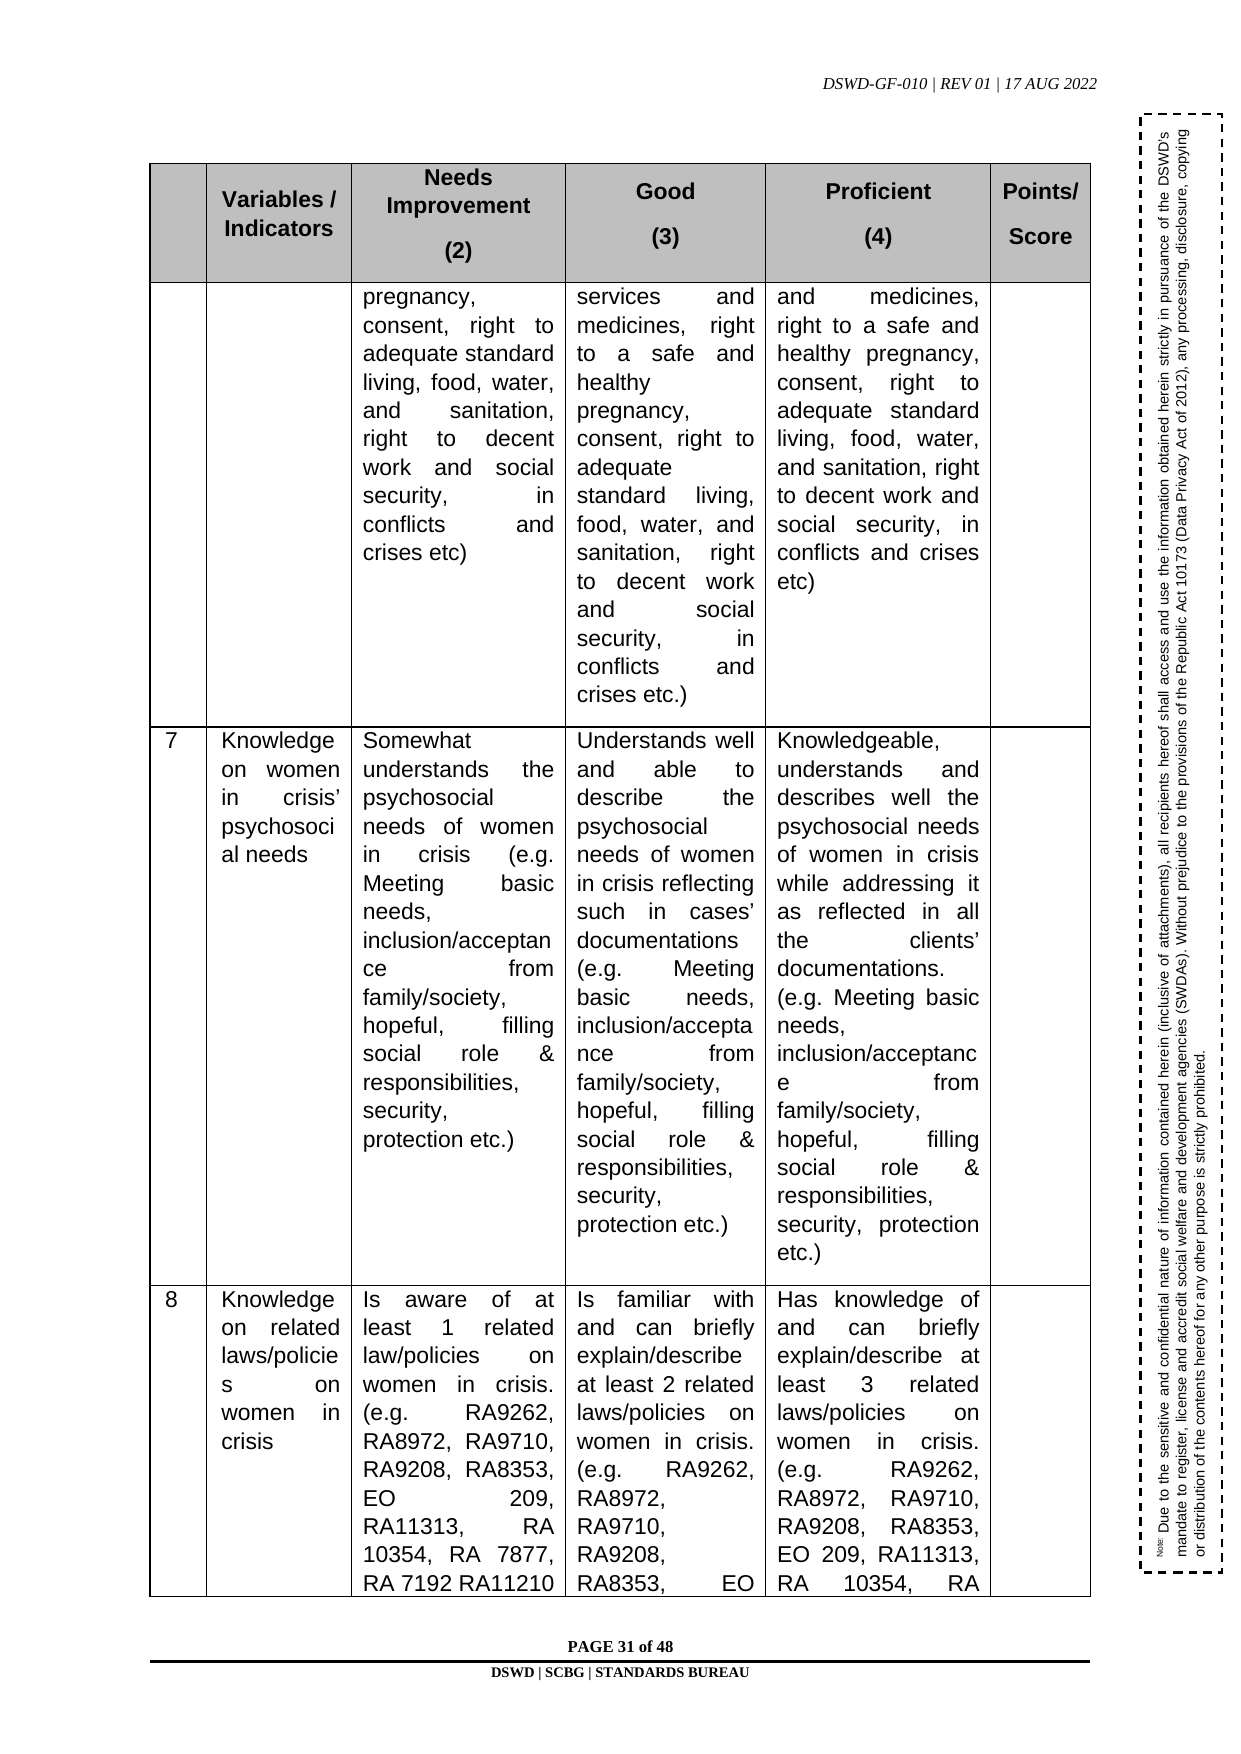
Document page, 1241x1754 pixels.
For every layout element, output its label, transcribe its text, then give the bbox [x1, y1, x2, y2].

table_cell Knowledgeable, understands and describes well the psychosocial needs of women in crisis while addressing it as reflected in all the clients’ documentations. (e.g. Meeting basic needs, inclusion/acceptance from family/society, hopeful, filling social role & responsibilities, security, protection etc.) [766, 728, 990, 1284]
table_header Variables / Indicators [207, 164, 351, 282]
table_header Points/ Score [991, 164, 1090, 282]
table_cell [766, 283, 990, 726]
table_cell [207, 1286, 351, 1596]
table_header Needs Improvement (2) [352, 164, 565, 282]
table_cell Somewhat understands the psychosocial needs of women in crisis (e.g. Meeting basic needs, inclusion/acceptance from family/society, hopeful, filling social role & responsibilities, security, protection etc.) [352, 728, 565, 1284]
table_cell Understands well and able to describe the psychosocial needs of women in crisis reflecting such in cases’ documentations (e.g. Meeting basic needs, inclusion/acceptance from family/society, hopeful, filling social role & responsibilities, security, protection etc.) [566, 728, 765, 1284]
table_cell Knowledge on women in crisis’ psychosocial needs [207, 728, 351, 1284]
table_cell 6 [151, 283, 206, 726]
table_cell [566, 283, 765, 726]
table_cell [566, 1286, 765, 1596]
table_cell 7 [151, 728, 206, 1284]
table_cell [991, 283, 1090, 726]
table_cell [991, 728, 1090, 1284]
table_header Good (3) [566, 164, 765, 282]
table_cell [352, 1286, 565, 1596]
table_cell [207, 283, 351, 726]
table_cell [991, 1286, 1090, 1596]
table_cell 8 [151, 1286, 206, 1596]
table_header Proficient (4) [766, 164, 990, 282]
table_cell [766, 1286, 990, 1596]
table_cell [352, 283, 565, 726]
table_header [151, 164, 206, 282]
